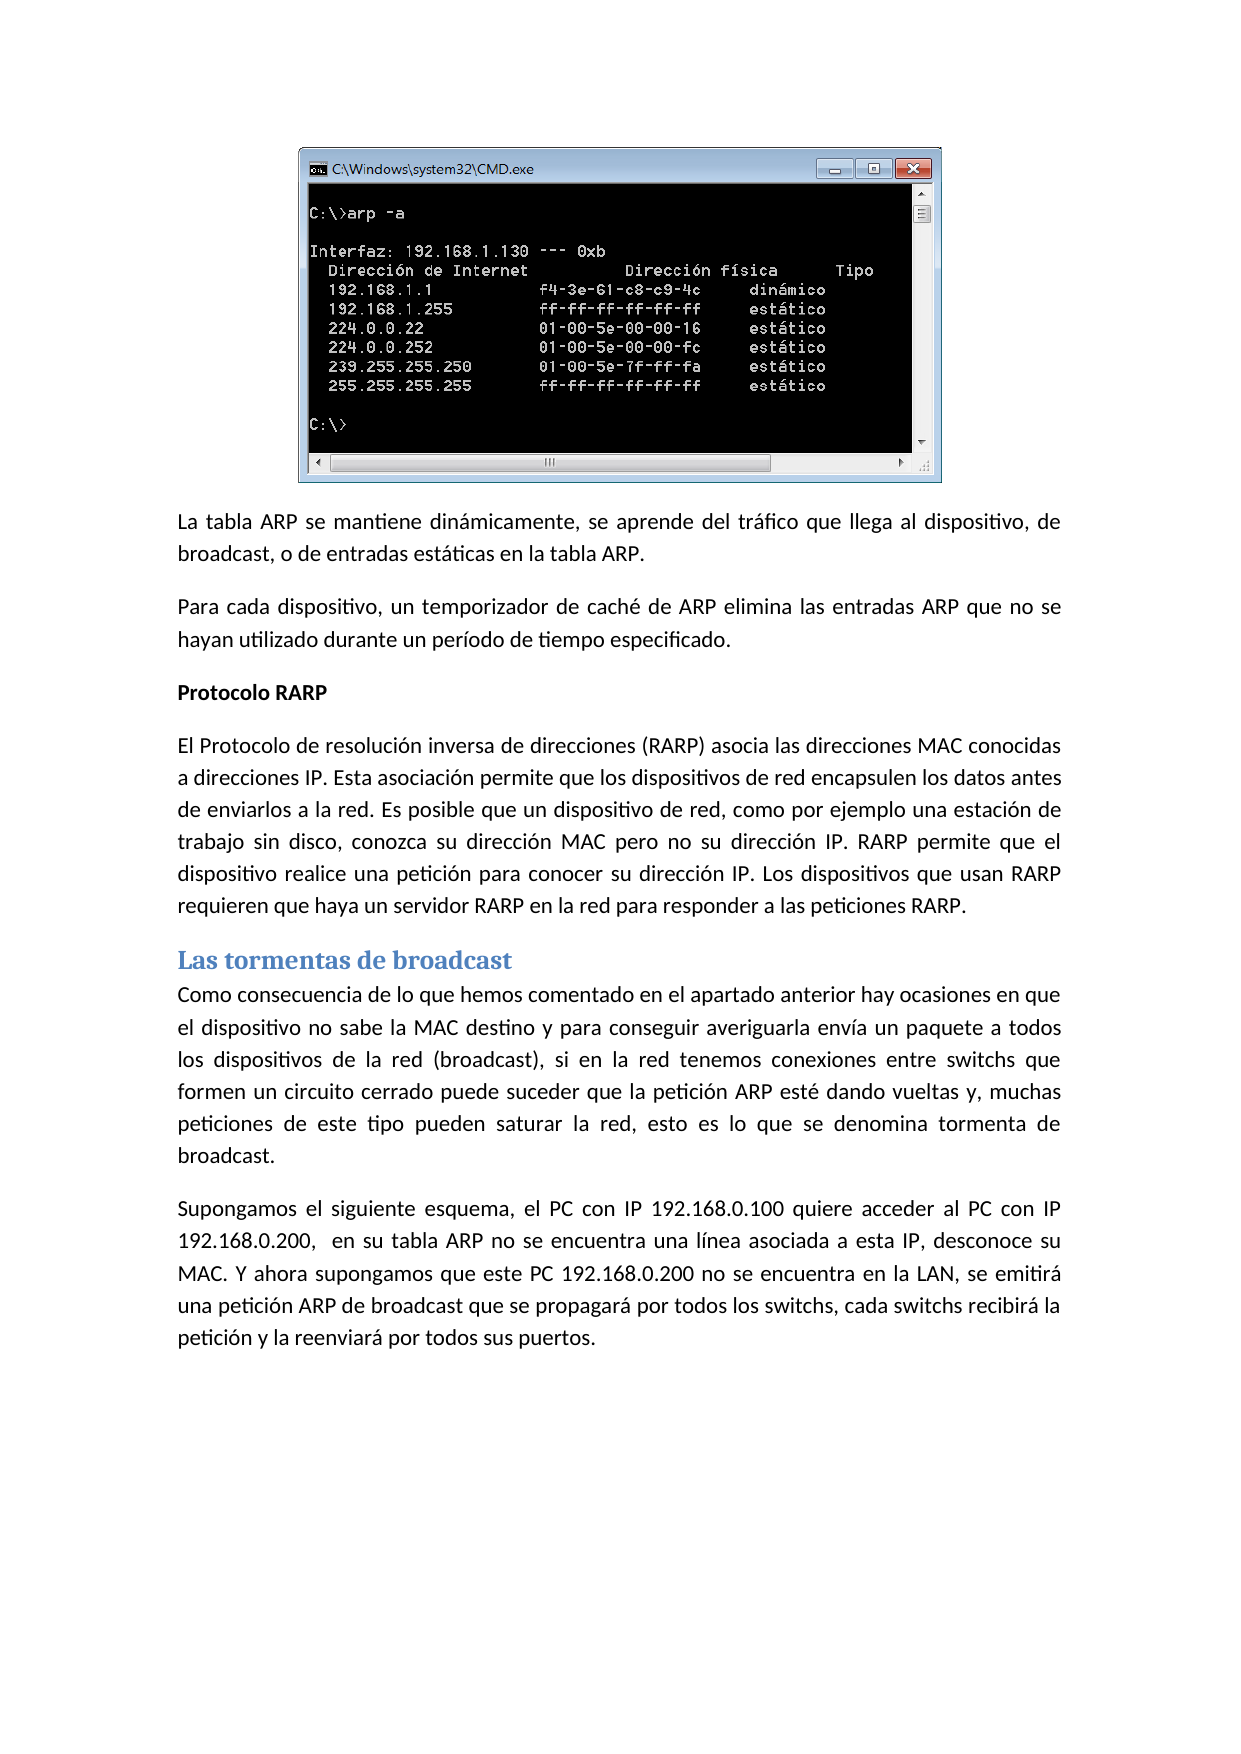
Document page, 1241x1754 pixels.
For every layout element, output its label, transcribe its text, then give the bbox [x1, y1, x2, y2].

text Supongamos el siguiente esquema, el PC con IP 192.168.0.100 quiere acceder al PC con IP 192.168.0.200, en su tabla ARP no se encuentra una línea asociada a esta IP, desconoce su MAC. Y ahora supongamos que este PC 192.168.0.200 no se encuentra en la LAN, se emitirá una petición ARP de broadcast que se propagará por todos los switchs, cada switchs recibirá la petición y la reenviará por todos sus puertos. [177, 1194, 1063, 1351]
text El Protocolo de resolución inversa de direcciones (RARP) asocia las direcciones MAC conocidas a direcciones IP. Esta asociación permite que los dispositivos de red encapsulen los datos antes de enviarlos a la red. Es posible que un dispositivo de red, como por ejemplo una estación de trabajo sin disco, conozca su dirección MAC pero no su dirección IP. RARP permite que el dispositivo realice una petición para conocer su dirección IP. Los dispositivos que usan RARP requieren que haya un servidor RARP en la red para responder a las peticiones RARP. [177, 731, 1063, 920]
text Protocolo RARP [177, 678, 1063, 706]
text Como consecuencia de lo que hemos comentado en el apartado anterior hay ocasiones en que el dispositivo no sabe la MAC destino y para conseguir averiguarla envía un paquete a todos los dispositivos de la red (broadcast), si en la red tenemos conexiones entre switchs que formen un circuito cerrado puede suceder que la petición ARP esté dando vueltas y, muchas peticiones de este tipo pueden saturar la red, esto es lo que se denomina tormenta de broadcast. [177, 980, 1063, 1169]
text La tabla ARP se mantiene dinámicamente, se aprende del tráfico que llega al dispositivo, de broadcast, o de entradas estáticas en la tabla ARP. [177, 507, 1063, 567]
subtitle Las tormentas de broadcast [177, 945, 1063, 976]
picture [298, 147, 942, 483]
text Para cada dispositivo, un temporizador de caché de ARP elimina las entradas ARP que no se hayan utilizado durante un período de tiempo especificado. [177, 592, 1063, 653]
